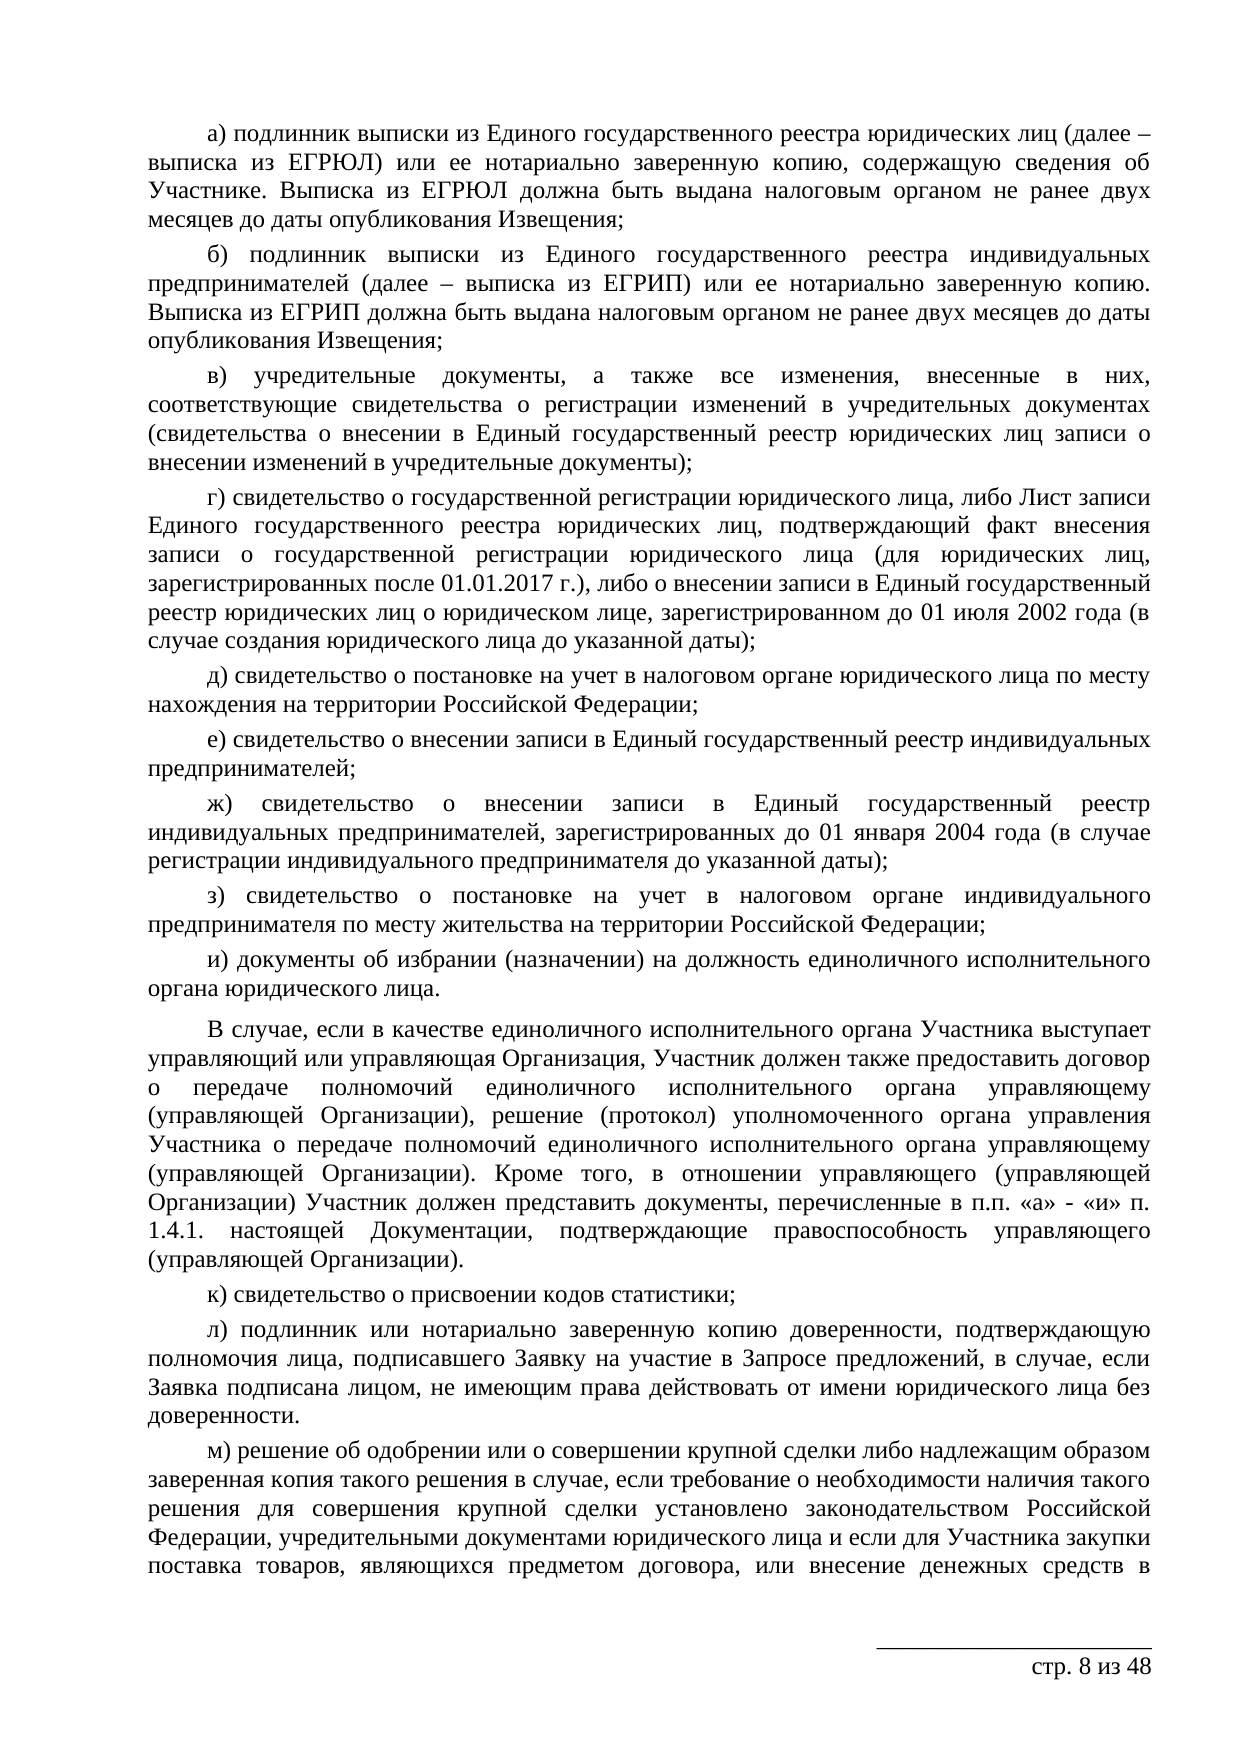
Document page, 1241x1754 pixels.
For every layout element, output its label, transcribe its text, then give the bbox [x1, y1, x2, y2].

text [148, 1436, 1152, 1579]
text д) свидетельство о постановке на учет в налоговом органе юридического лица по месту нахождения на территории Российской Федерации; [148, 661, 1152, 718]
text е) свидетельство о внесении записи в Единый государственный реестр индивидуальных предпринимателей; [148, 724, 1152, 782]
text к) свидетельство о присвоении кодов статистики; [148, 1279, 1152, 1308]
text ж) свидетельство о внесении записи в Единый государственный реестр индивидуальных предпринимателей, зарегистрированных до 01 января 2004 года (в случае регистрации индивидуального предпринимателя до указанной даты); [148, 788, 1152, 874]
text г) свидетельство о государственной регистрации юридического лица, либо Лист записи Единого государственного реестра юридических лиц, подтверждающий факт внесения записи о государственной регистрации юридического лица (для юридических лиц, зарегистрированных после 01.01.2017 г.), либо о внесении записи в Единый государственный реестр юридических лиц о юридическом лице, зарегистрированном до 01 июля 2002 года (в случае создания юридического лица до указанной даты); [148, 482, 1152, 654]
text в) учредительные документы, а также все изменения, внесенные в них, соответствующие свидетельства о регистрации изменений в учредительных документах (свидетельства о внесении в Единый государственный реестр юридических лиц записи о внесении изменений в учредительные документы); [148, 361, 1152, 476]
text б) подлинник выписки из Единого государственного реестра индивидуальных предпринимателей (далее – выписка из ЕГРИП) или ее нотариально заверенную копию. Выписка из ЕГРИП должна быть выдана налоговым органом не ранее двух месяцев до даты опубликования Извещения; [148, 239, 1152, 354]
text а) подлинник выписки из Единого государственного реестра юридических лиц (далее – выписка из ЕГРЮЛ) или ее нотариально заверенную копию, содержащую сведения об Участнике. Выписка из ЕГРЮЛ должна быть выдана налоговым органом не ранее двух месяцев до даты опубликования Извещения; [148, 118, 1152, 233]
text л) подлинник или нотариально заверенную копию доверенности, подтверждающую полномочия лица, подписавшего Заявку на участие в Запросе предложений, в случае, если Заявка подписана лицом, не имеющим права действовать от имени юридического лица без доверенности. [148, 1314, 1152, 1429]
text з) свидетельство о постановке на учет в налоговом органе индивидуального предпринимателя по месту жительства на территории Российской Федерации; [148, 881, 1152, 938]
text В случае, если в качестве единоличного исполнительного органа Участника выступает управляющий или управляющая Организация, Участник должен также предоставить договор о передаче полномочий единоличного исполнительного органа управляющему (управляющей Организации), решение (протокол) уполномоченного органа управления Участника о передаче полномочий единоличного исполнительного органа управляющему (управляющей Организации). Кроме того, в отношении управляющего (управляющей Организации) Участник должен представить документы, перечисленные в п.п. «а» - «и» п. 1.4.1. настоящей Документации, подтверждающие правоспособность управляющего (управляющей Организации). [148, 1014, 1152, 1273]
text и) документы об избрании (назначении) на должность единоличного исполнительного органа юридического лица. [148, 944, 1152, 1002]
